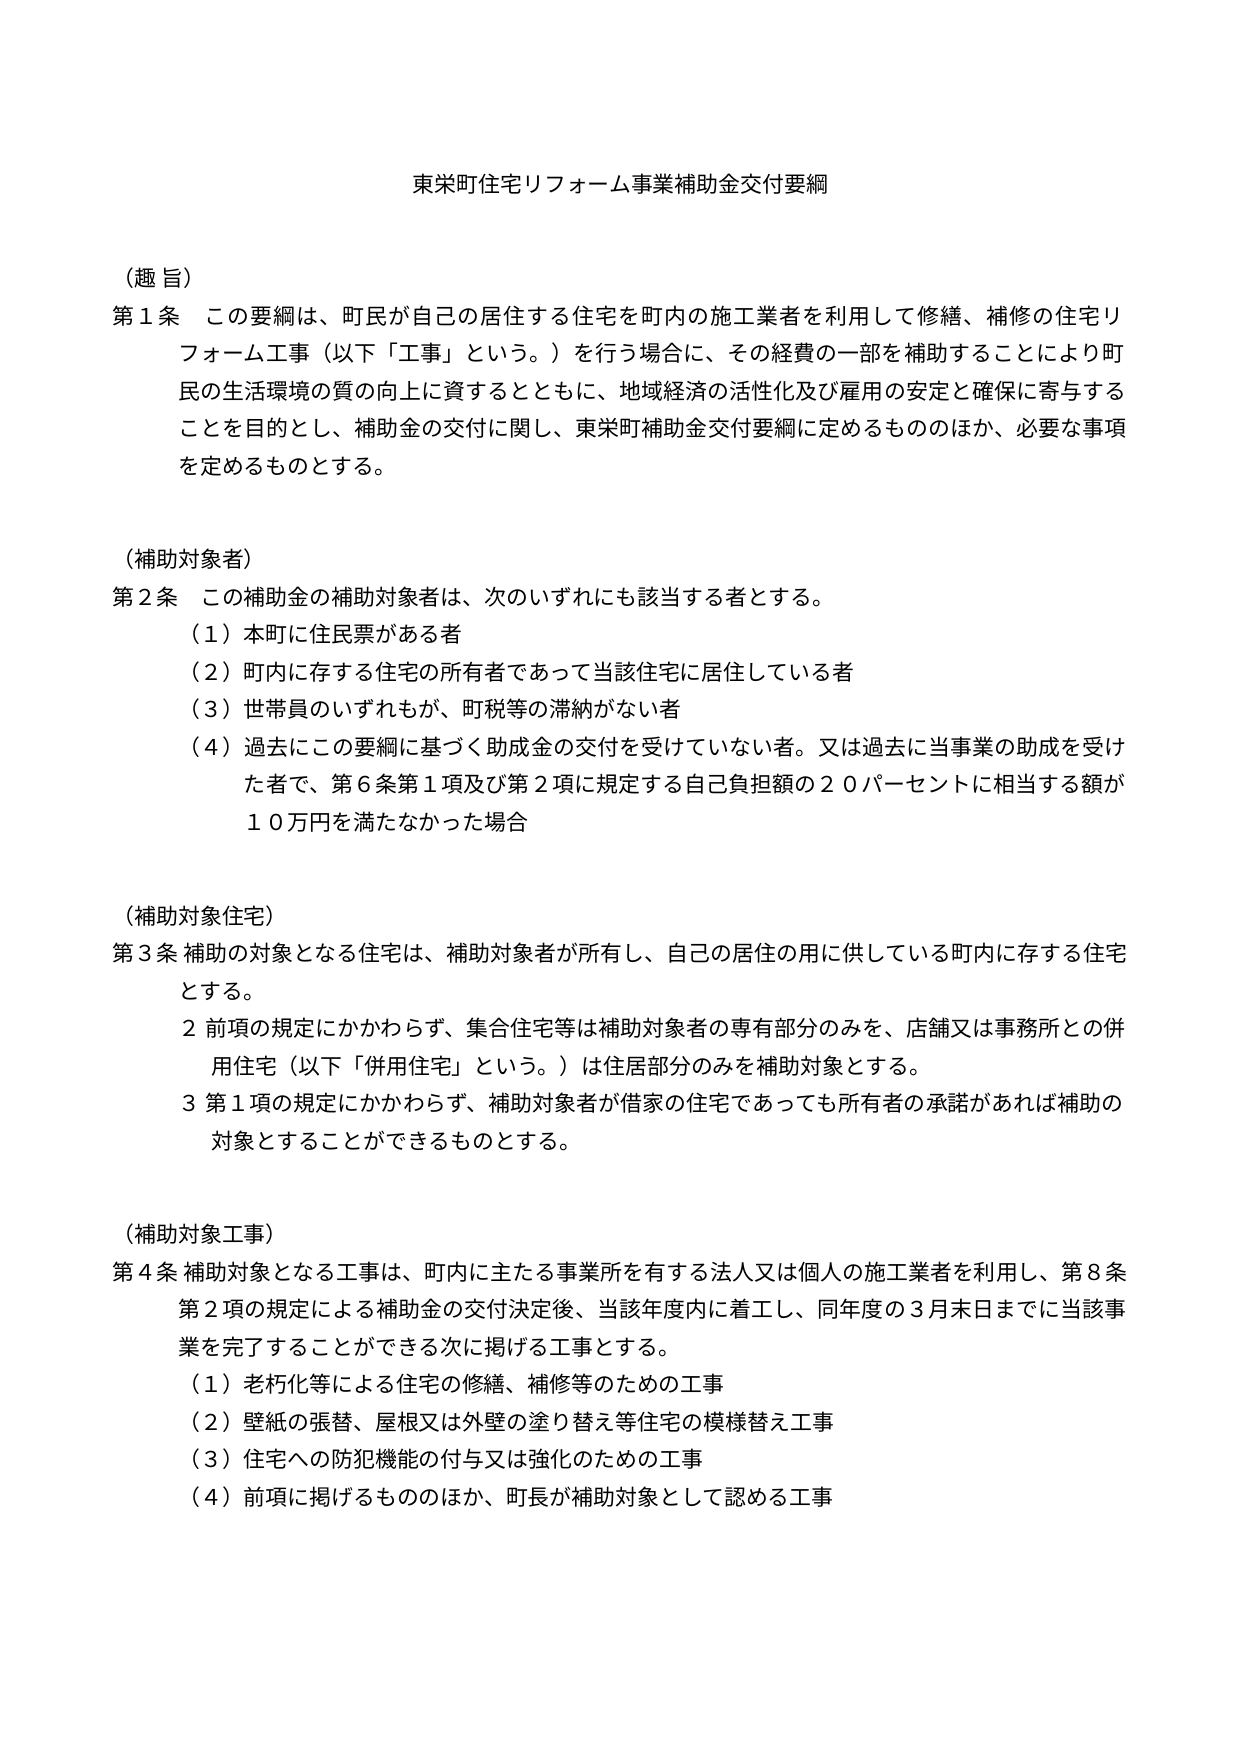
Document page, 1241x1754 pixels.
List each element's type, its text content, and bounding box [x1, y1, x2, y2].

text （１）本町に住民票がある者 [178, 614, 1128, 652]
text （４）過去にこの要綱に基づく助成金の交付を受けていない者。又は過去に当事業の助成を受けた者で、第６条第１項及び第２項に規定する自己負担額の２０パーセントに相当する額が１０万円を満たなかった場合 [178, 727, 1128, 839]
text ３ 第１項の規定にかかわらず、補助対象者が借家の住宅であっても所有者の承諾があれば補助の対象とすることができるものとする。 [178, 1083, 1128, 1158]
text （４）前項に掲げるもののほか、町長が補助対象として認める工事 [178, 1477, 1128, 1514]
text （１）老朽化等による住宅の修繕、補修等のための工事 [178, 1364, 1128, 1402]
text 第２条 この補助金の補助対象者は、次のいずれにも該当する者とする。 [112, 577, 1128, 614]
text （補助対象者） [112, 539, 1128, 577]
text （趣 旨） [112, 258, 1128, 296]
text 東栄町住宅リフォーム事業補助金交付要綱 [112, 164, 1128, 202]
text （３）世帯員のいずれもが、町税等の滞納がない者 [178, 689, 1128, 727]
text 第３条 補助の対象となる住宅は、補助対象者が所有し、自己の居住の用に供している町内に存する住宅とする。 [112, 933, 1128, 1008]
text ２ 前項の規定にかかわらず、集合住宅等は補助対象者の専有部分のみを、店舗又は事務所との併用住宅（以下「併用住宅」という。）は住居部分のみを補助対象とする。 [178, 1008, 1128, 1083]
text 第１条 この要綱は、町民が自己の居住する住宅を町内の施工業者を利用して修繕、補修の住宅リフォーム工事（以下「工事」という。）を行う場合に、その経費の一部を補助することにより町民の生活環境の質の向上に資するとともに、地域経済の活性化及び雇用の安定と確保に寄与することを目的とし、補助金の交付に関し、東栄町補助金交付要綱に定めるもののほか、必要な事項を定めるものとする。 [112, 296, 1128, 483]
text （３）住宅への防犯機能の付与又は強化のための工事 [178, 1439, 1128, 1477]
text 第４条 補助対象となる工事は、町内に主たる事業所を有する法人又は個人の施工業者を利用し、第８条第２項の規定による補助金の交付決定後、当該年度内に着工し、同年度の３月末日までに当該事業を完了することができる次に掲げる工事とする。 [112, 1252, 1128, 1364]
text （２）町内に存する住宅の所有者であって当該住宅に居住している者 [178, 652, 1128, 689]
text （補助対象住宅） [112, 896, 1128, 933]
text （２）壁紙の張替、屋根又は外壁の塗り替え等住宅の模様替え工事 [178, 1402, 1128, 1439]
text （補助対象工事） [112, 1214, 1128, 1252]
